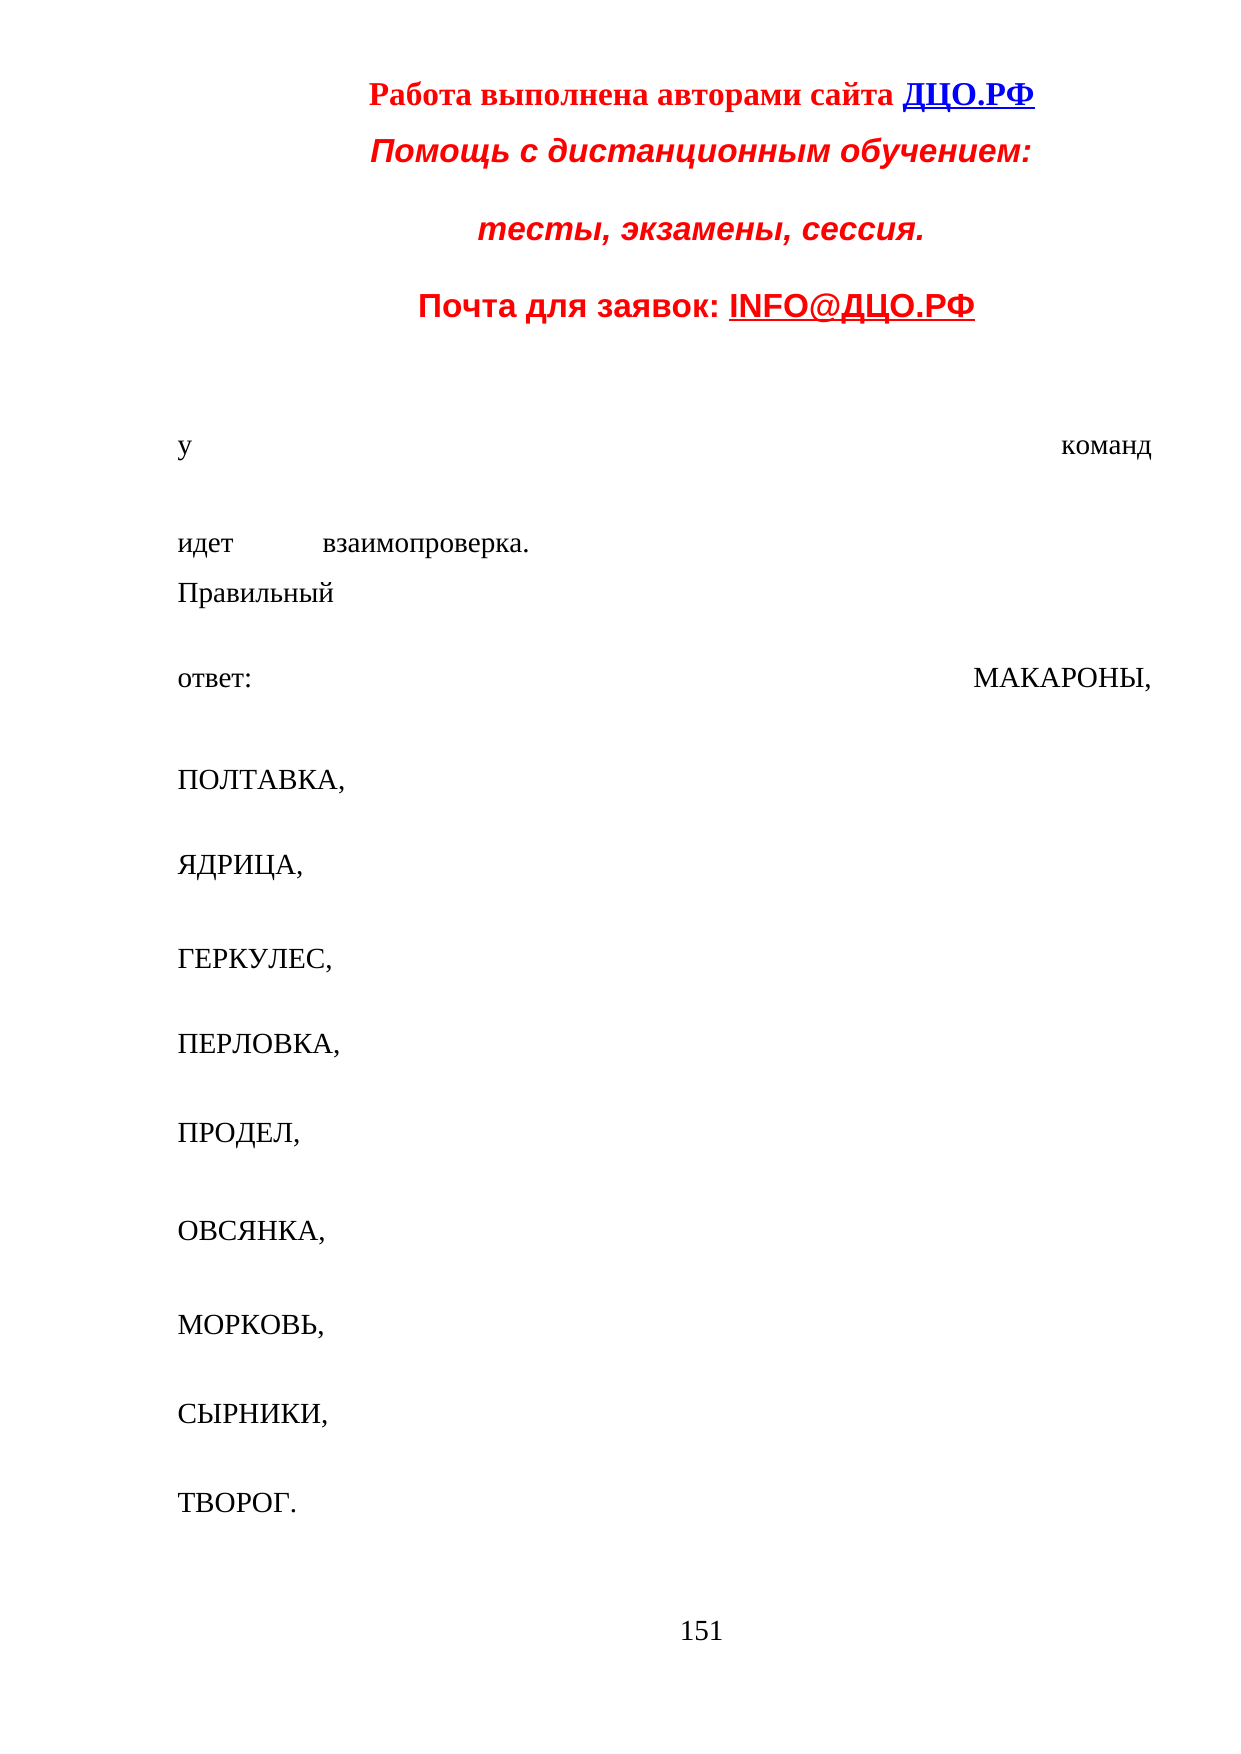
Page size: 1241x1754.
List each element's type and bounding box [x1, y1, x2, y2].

text [177, 377, 1152, 1519]
